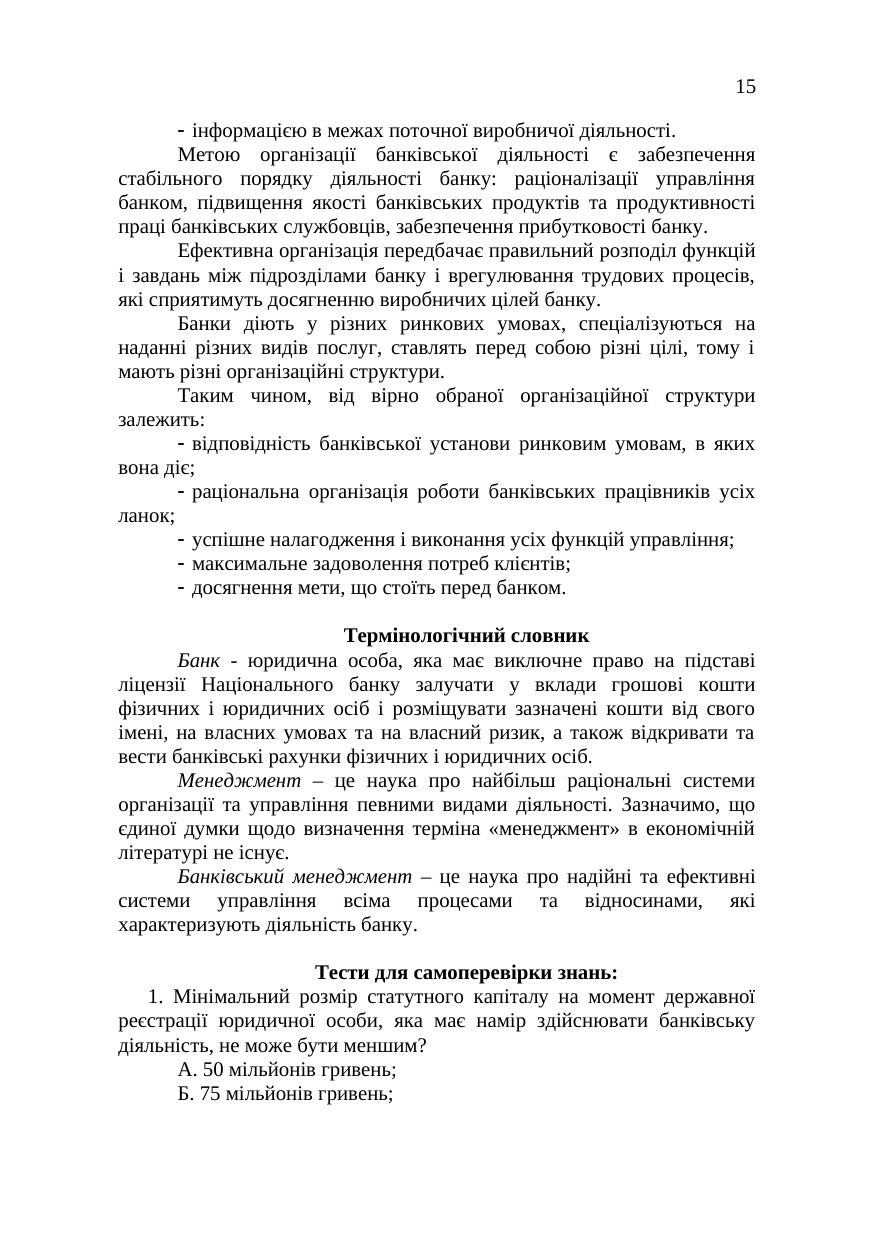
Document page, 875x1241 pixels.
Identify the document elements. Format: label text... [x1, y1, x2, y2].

list iнформацiєю в межах поточної виробничої дiяльностi. [118, 118, 756, 142]
list досягнення мети, що стоїть перед банком. [118, 575, 756, 599]
list успішне налагодження і виконання усіх функцій управління; [118, 527, 756, 551]
text Менеджмент – це наука про найбільш раціональні системи організації та управління певними видами діяльності. Зазначимо, що єдиної думки щодо визначення терміна «менеджмент» в економічній літературі не існує. [118, 768, 756, 864]
text Банківський менеджмент – це наука про надійні та ефективні системи управління всіма процесами та відносинами, які характеризують діяльність банку. [118, 864, 756, 936]
list раціональна організація роботи банківських працівників усіх ланок; [118, 479, 756, 527]
text Ефективна органiзацiя передбачає правильний розподiл функцiй i завдань мiж пiдроздiлами банку i врегулювання трудових процесiв, якi сприятимуть досягненню виробничих цiлей банку. [118, 238, 756, 311]
text Б. 75 мільйонів гривень; [118, 1081, 756, 1105]
text Банки діють у різних ринкових умовах, спеціалізуються на наданні різних видів послуг, ставлять перед собою різні цілі, тому і мають різні організаційні структури. [118, 311, 756, 383]
list максимальне задоволення потреб клієнтів; [118, 551, 756, 575]
text Банк - юридична особа, яка має виключне право на підставі ліцензії Національного банку залучати у вклади грошові кошти фізичних і юридичних осіб і розміщувати зазначені кошти від свого імені, на власних умовах та на власний ризик, а також відкривати та вести банківські рахунки фізичних і юридичних осіб. [118, 647, 756, 768]
text 1. Мінімальний розмір статутного капіталу на момент державної реєстрації юридичної особи, яка має намір здійснювати банківську діяльність, не може бути меншим? [118, 984, 756, 1057]
text А. 50 мільйонів гривень; [118, 1057, 756, 1081]
list відповідність банківської установи ринковим умовам, в яких вона діє; [118, 431, 756, 479]
text Метою органiзацiї банкiвської дiяльностi є забезпечення стабільного порядку дiяльностi банку: рацiоналiзацiї управлiння банком, підвищення якостi банкiвських продуктiв та продуктивностi працi банківських службовцiв, забезпечення прибутковостi банку. [118, 142, 756, 238]
text Тести для самоперевірки знань: [118, 960, 756, 984]
text Таким чином, від вірно обраної організаційної структури залежить: [118, 383, 756, 431]
text Термінологічний словник [118, 623, 756, 647]
